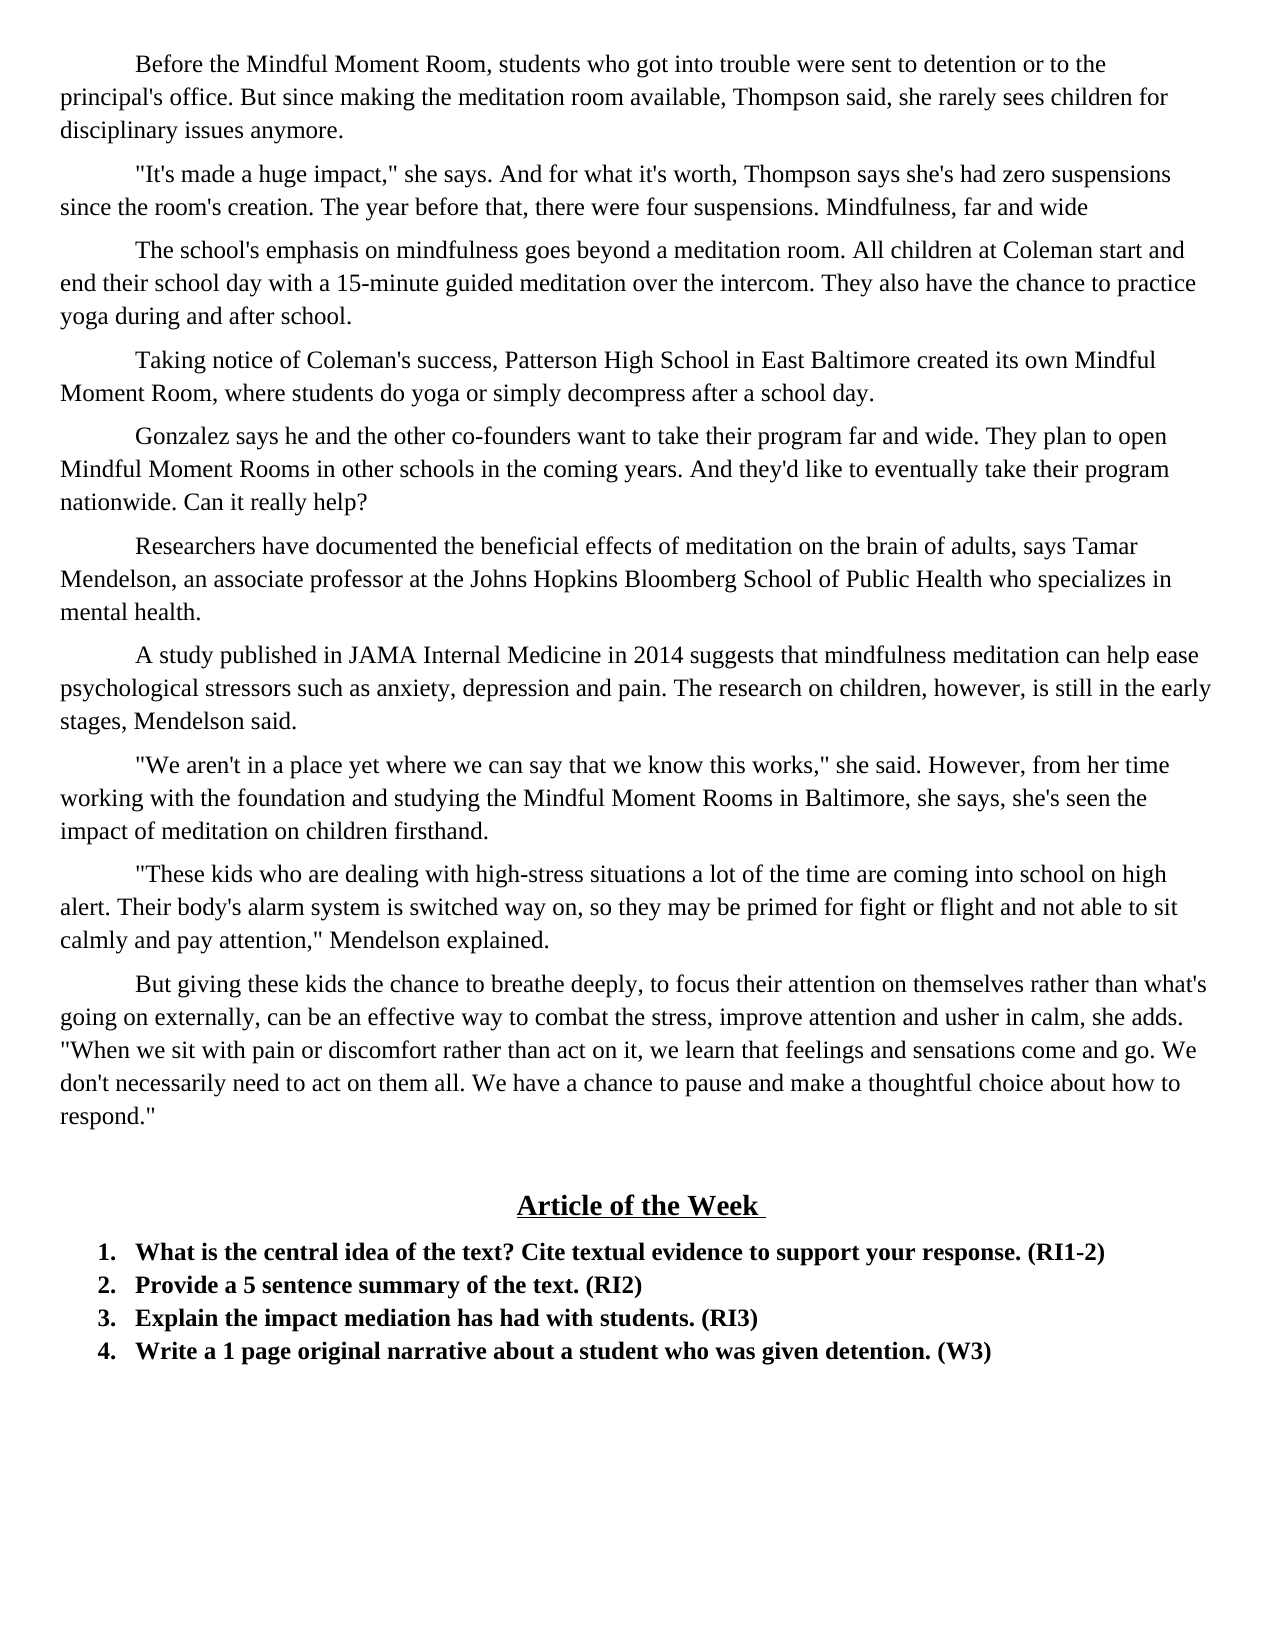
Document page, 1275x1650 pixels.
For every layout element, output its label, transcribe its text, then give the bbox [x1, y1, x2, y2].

list Explain the impact mediation has had with students. (RI3) [97, 1303, 1215, 1331]
text Article of the Week [60, 1188, 1215, 1221]
text But giving these kids the chance to breathe deeply, to focus their attention on themselves rather than what's going on externally, can be an effective way to combat the stress, improve attention and usher in calm, she adds. "When we sit with pain or discomfort rather than act on it, we learn that feelings and sensations come and go. We don't necessarily need to act on them all. We have a chance to pause and make a thoughtful choice about how to respond." [60, 969, 1215, 1129]
text Gonzalez says he and the other co-founders want to take their program far and wide. They plan to open Mindful Moment Rooms in other schools in the coming years. And they'd like to eventually take their program nationwide. Can it really help? [60, 421, 1215, 516]
text Taking notice of Coleman's success, Patterson High School in East Baltimore created its own Mindful Moment Room, where students do yoga or simply decompress after a school day. [60, 345, 1215, 407]
text A study published in JAMA Internal Medicine in 2014 suggests that mindfulness meditation can help ease psychological stressors such as anxiety, depression and pain. The research on children, however, is still in the early stages, Mendelson said. [60, 640, 1215, 735]
text "These kids who are dealing with high-stress situations a lot of the time are coming into school on high alert. Their body's alarm system is switched way on, so they may be primed for fight or flight and not able to sit calmly and pay attention," Mendelson explained. [60, 859, 1215, 954]
text "We aren't in a place yet where we can say that we know this works," she said. However, from her time working with the foundation and studying the Mindful Moment Rooms in Baltimore, she says, she's seen the impact of meditation on children firsthand. [60, 750, 1215, 844]
text Researchers have documented the beneficial effects of meditation on the brain of adults, says Tamar Mendelson, an associate professor at the Johns Hopkins Bloomberg School of Public Health who specializes in mental health. [60, 531, 1215, 626]
text The school's emphasis on mindfulness goes beyond a meditation room. All children at Coleman start and end their school day with a 15-minute guided meditation over the intercom. They also have the chance to practice yoga during and after school. [60, 235, 1215, 330]
list Provide a 5 sentence summary of the text. (RI2) [97, 1270, 1215, 1298]
list What is the central idea of the text? Cite textual evidence to support your response. (RI1-2) [97, 1237, 1215, 1265]
list Write a 1 page original narrative about a student who was given detention. (W3) [97, 1336, 1215, 1364]
text Before the Mindful Moment Room, students who got into trouble were sent to detention or to the principal's office. But since making the meditation room available, Thompson said, she rarely sees children for disciplinary issues anymore. [60, 49, 1215, 144]
text "It's made a huge impact," she says. And for what it's worth, Thompson says she's had zero suspensions since the room's creation. The year before that, there were four suspensions. Mindfulness, far and wide [60, 159, 1215, 221]
